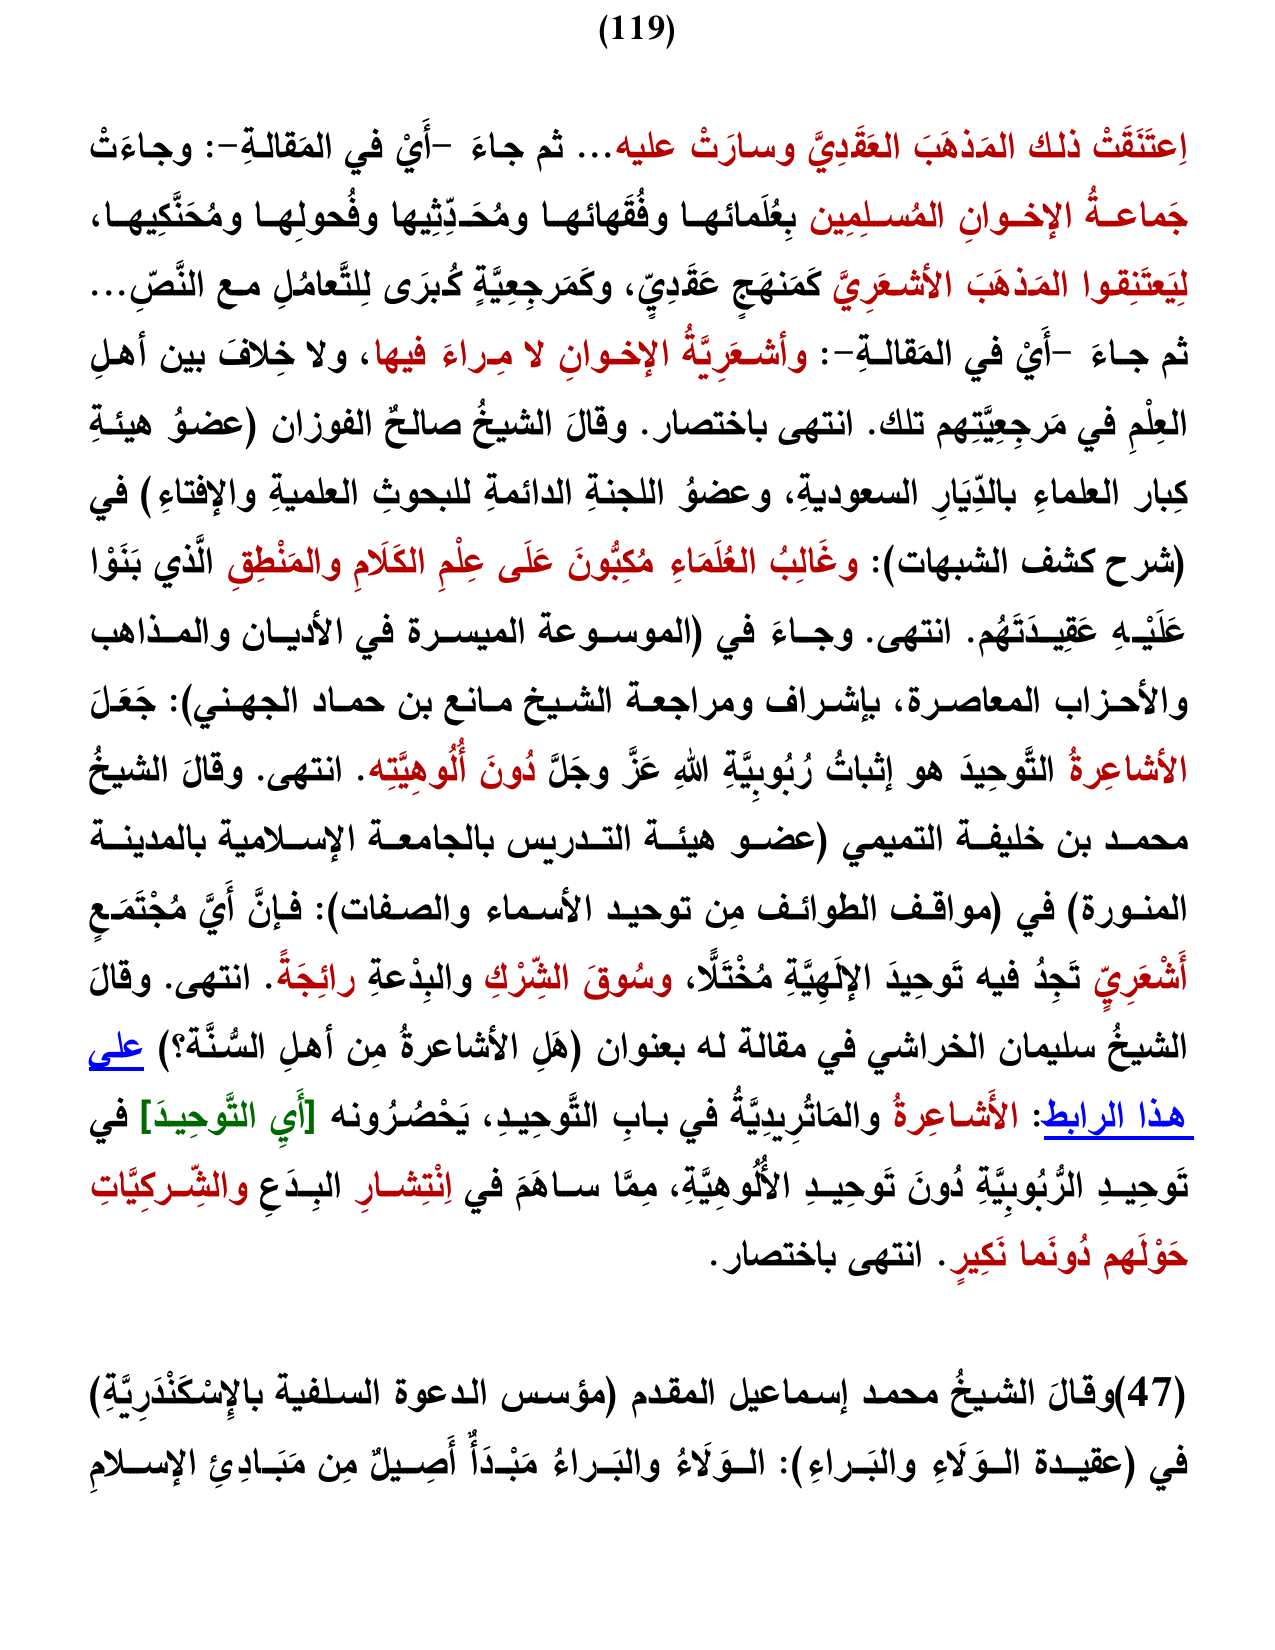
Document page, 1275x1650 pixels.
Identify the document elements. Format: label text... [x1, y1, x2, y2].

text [89, 1358, 1186, 1496]
text (46)وجاءَ على الموقعِ الرَّسْمِيِّ لجريدة الوطن المصرية تحت عنوان (الأزهرُ يَبدأُ حَمْلةً مُوَسَّعةً لمُواجَهةِ التَّطَرُّفِ بنَشرِ الفِكرِ الأَشْعَرِيِّ) في هذا الرابط: قالَ مركزُ الأزهرِ العالَمِيُّ للفَتْوَى الإلكترونيةِ {إنَّ الأَشاعِرةَ يُمَثِّلون أكثرَ مِن 90% مِن المسلمِين}. انتهى باختصار. وقالَ الشيخُ ابنُ جبرين (عضو الإفتاء بالرئاسة العامة للبحوث العلمية والإفتاء) على موقعه في هذا الرابط: فَإنَّ المُعتَقَدَ الأَشْعَرِيَّ هو الذي تَمَكَّنَ مِنَ القَرْنِ الرَّابِعِ إلى الآنَ [قالَ الشيخُ عبدُالرحمن البرَّاك (أستاذ العقيدة والمذاهب المعاصرة بجامعة الإمام محمد بن سعود الإسلامية) في (إجابات الشيخ عبدالرحمن البراك على أسئلة أعضاء ملتقى أهل الحديث): إنَّ القُبورِيَّةَ إنَّما نَشَأَتْ في القَرنِ الرابِعِ. انتهى]. انتهى. وجاءَ في (الموسوعة الميسرة في الأديان والمذاهب والأحزاب المعاصرة، بإشراف ومراجعة الشيخ مانع بن حماد الجهني): إنَّ مَدْرَسةَ الأَشْعَرِيَّةِ الفِكْرِيَّةِ لا تَزالُ مُهَيْمِنةً على الحَيَاةِ الدِّينِيَّةِ في العالَمِ الإسلامِيِّ. انتهى. وجاءَ في موسوعةِ الفِرَقِ المنتسبةِ للإسلامِ (إعداد مجموعة من الباحثين، بإشراف الشيخ عَلوي بن عبدالقادر السَّقَّاف): الأشاعرةُ مِن أكثرِ الفِرَقِ الكَلَامِيَّةِ انتشارًا إلى يَومِنا هذا. انتهى باختصار. وجاءَ على مَوقِعِ المَوسوعةِ التارِيخِيَّةِ الرَّسمِيَّةِ لِجَماعةِ الإخوانِ المُسلِمِين (ويكيبيديا الإخوانِ المُسلِمِين) في مَقالةٍ بِعُنوانِ (الإخوانُ المُسلِمون والمَنهَجِيَّةُ العَقَدِيَّةُ) على هذا الرابط: الإخوانُ جُزءٌ مِن نَسِيجِ الأُمَّةِ الإسلامِيَّةِ، لا تَشُذُّ الجَماعةُ عن مُعتَقَداتِ الأُمَّةِ وثَوابِتِها... ثم جاءَ -أَيْ في المَقالةِ-: المَذهَبُ الأشعَرِيُّ سارَ عليه سَلَفُ الأُمَّةِ مِنَ العُلَماءِ والمُحَدِّثِين والفُقَهاء والمُفَسِّرِين، وتَلَقَّتْه الأُمُّةُ جِيلًا بَعْدَ جِيلٍ بِالتَّلقِين والتَّعَلُّمِ والتَّأَمُّلِ فيه وإمعانِ النَّظَرِ، حتى نَكادَ أنْ نَقولَ بِأنَّ الأُمَّةَ قاطِبةً اِعتَنَقَتْ ذلك المَذهَبَ العَقَدِيَّ وسارَتْ عليه... ثم جاءَ -أَيْ في المَقالةِ-: وجاءَتْ جَماعةُ الإخوانِ المُسلِمِين بِعُلَمائها وفُقَهائها ومُحَدِّثِيها وفُحولِها ومُحَنَّكِيها، لِيَعتَنِقوا المَذهَبَ الأشعَرِيَّ كَمَنهَجٍ عَقَدِيٍّ، وكَمَرجِعِيَّةٍ كُبرَى لِلتَّعامُلِ مع النَّصِّ... ثم جاءَ -أَيْ في المَقالةِ-: وأشعَرِيَّةُ الإخوانِ لا مِراءَ فيها، ولا خِلافَ بين أهلِ العِلْمِ في مَرجِعِيَّتِهم تلك. انتهى باختصار. وقالَ الشيخُ صالحٌ الفوزان (عضوُ هيئةِ كِبار العلماءِ بالدِّيَارِ السعوديةِ، وعضوُ اللجنةِ الدائمةِ للبحوثِ العلميةِ والإفتاءِ) في (شرح كشف الشبهات): وغَالِبُ العُلَمَاءِ مُكِبُّونَ عَلَى عِلْمِ الكَلَامِ والمَنْطِقِ الَّذي بَنَوْا عَلَيْهِ عَقِيدَتَهُم. انتهى. وجاءَ في (الموسوعة الميسرة في الأديان والمذاهب والأحزاب المعاصرة، بإشراف ومراجعة الشيخ مانع بن حماد الجهني): جَعَلَ الأشاعِرةُ التَّوحِيدَ هو إثباتُ رُبُوبِيَّةِ اللهِ عَزَّ وجَلَّ دُونَ أُلُوهِيَّتِه. انتهى. وقالَ الشيخُ محمد بن خليفة التميمي (عضو هيئة التدريس بالجامعة الإسلامية بالمدينة المنورة) في (مواقف الطوائف مِن توحيد الأسماء والصفات): فإنَّ أَيَّ مُجْتَمَعٍ أَشْعَرِيٍّ تَجِدُ فيه تَوحِيدَ الإلَهِيَّةِ مُخْتَلًّا، وسُوقَ الشِّرْكِ والبِدْعةِ رائِجَةً. انتهى. وقالَ الشيخُ سليمان الخراشي في مقالة له بعنوان (هَلِ الأشاعرةُ مِن أهلِ السُّنَّة؟) على هذا الرابط: الأَشاعِرةُ والمَاتُرِيدِيَّةُ في بابِ التَّوحِيدِ، يَحْصُرُونه [أَيِ التَّوحِيدَ] في تَوحِيدِ الرُّبُوبِيَّةِ دُونَ تَوحِيدِ الأُلُوهِيَّةِ، مِمَّا ساهَمَ في اِنْتِشارِ البِدَعِ والشِّركِيَّاتِ حَوْلَهم دُونَما نَكِيرٍ. انتهى باختصار. [89, 526, 1186, 1288]
